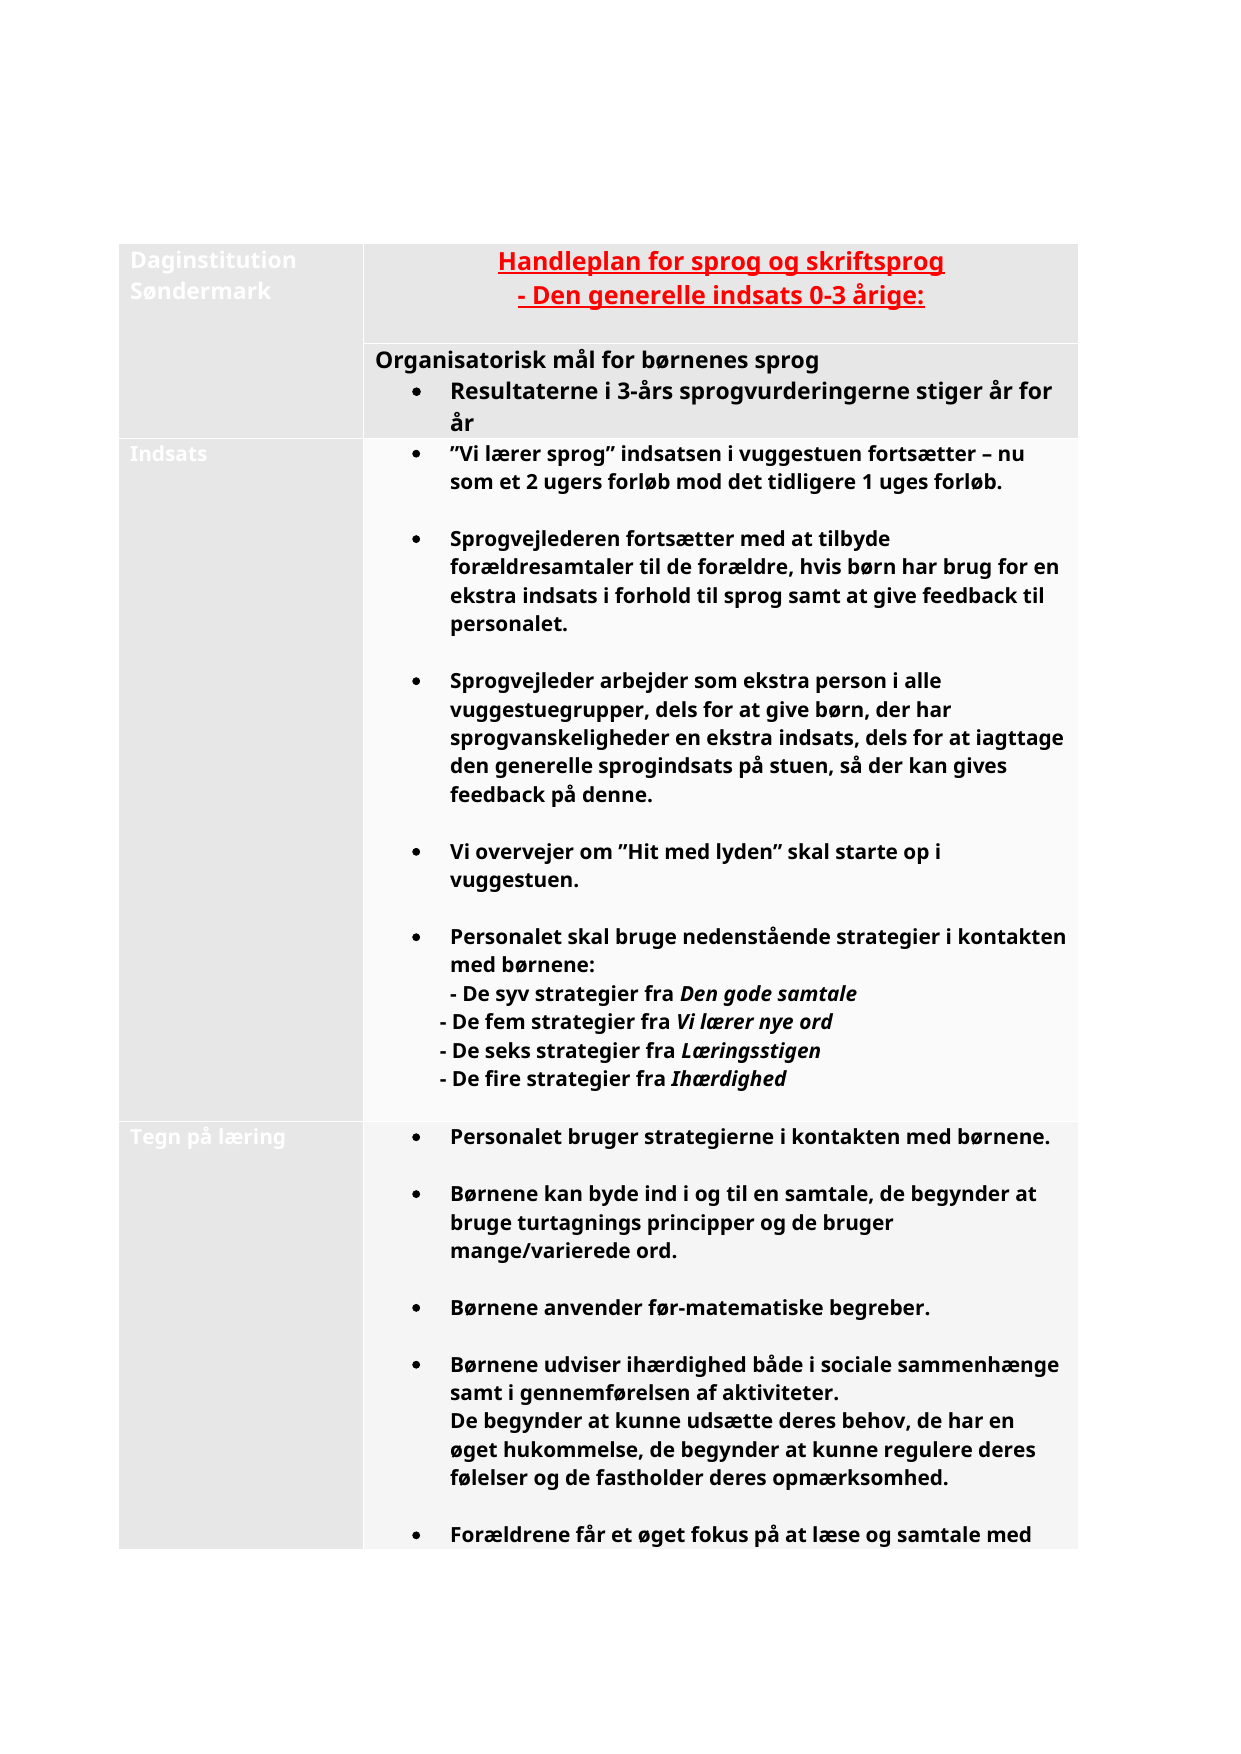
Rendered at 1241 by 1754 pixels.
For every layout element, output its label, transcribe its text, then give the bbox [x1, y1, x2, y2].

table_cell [364, 1122, 1078, 1549]
table_header Daginstitution Søndermark [119, 244, 363, 438]
table_cell ”Vi lærer sprog” indsatsen i vuggestuen fortsætter – nu som et 2 ugers forløb mod det tidligere 1 uges forløb. Sprogvejlederen fortsætter med at tilbyde forældresamtaler til de forældre, hvis børn har brug for en ekstra indsats i forhold til sprog samt at give feedback til personalet. Sprogvejleder arbejder som ekstra person i alle vuggestuegrupper, dels for at give børn, der har sprogvanskeligheder en ekstra indsats, dels for at iagttage den generelle sprogindsats på stuen, så der kan gives feedback på denne. Vi overvejer om ”Hit med lyden” skal starte op i vuggestuen. Personalet skal bruge nedenstående strategier i kontakten med børnene: - De syv strategier fra Den gode samtale - De fem strategier fra Vi lærer nye ord - De seks strategier fra Læringsstigen - De fire strategier fra Ihærdighed [364, 439, 1078, 1121]
table_cell Tegn på læring [119, 1122, 363, 1549]
table_cell Indsats [119, 439, 363, 1121]
table_header Handleplan for sprog og skriftsprog - Den generelle indsats 0-3 årige: [364, 244, 1078, 343]
table_cell Organisatorisk mål for børnenes sprog Resultaterne i 3-års sprogvurderingerne stiger år for år [364, 344, 1078, 438]
